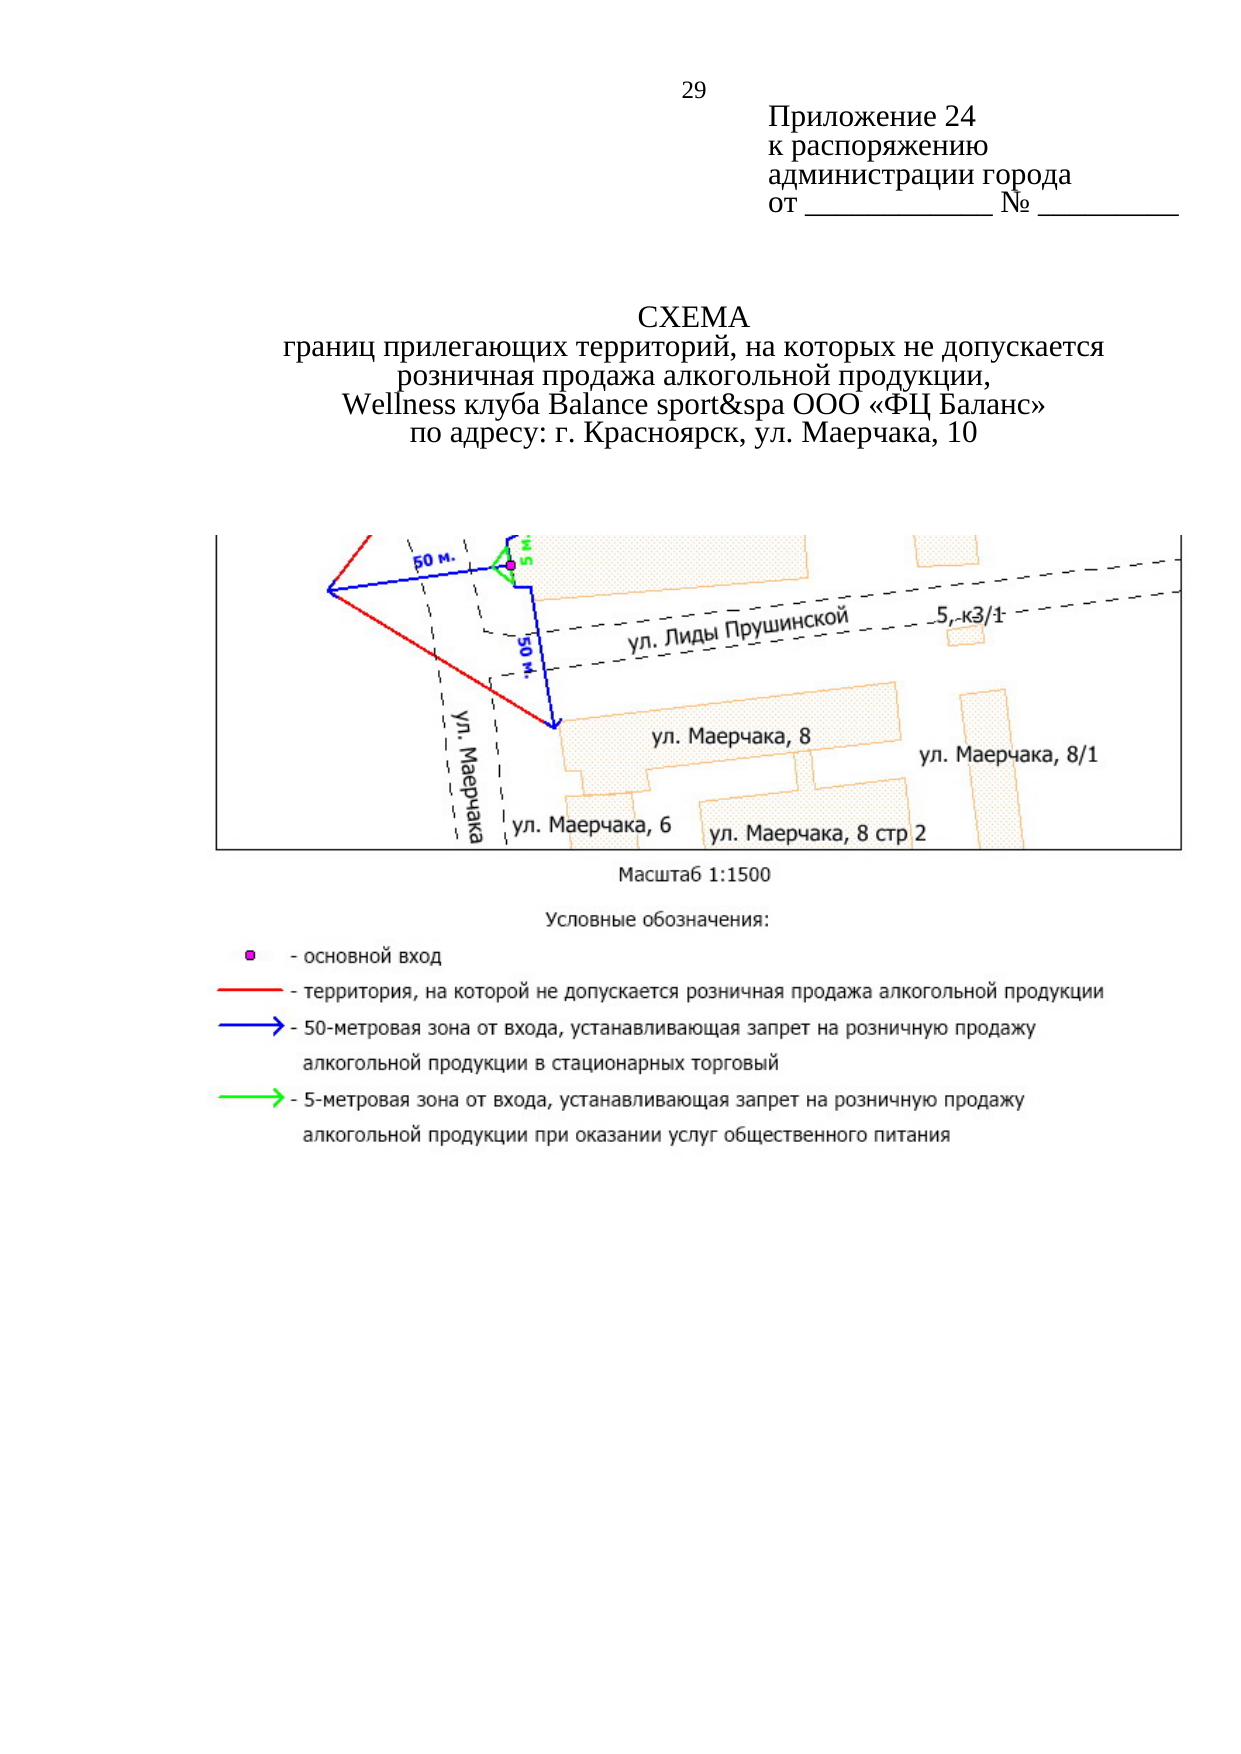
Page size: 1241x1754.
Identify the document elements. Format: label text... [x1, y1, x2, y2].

text Wellness клуба Balance sport&spa ООО «ФЦ Баланс» [207, 391, 1181, 420]
text границ прилегающих территорий, на которых не допускается [207, 334, 1181, 362]
text розничная продажа алкогольной продукции, [207, 362, 1181, 391]
text Приложение 24 [207, 104, 1181, 132]
text по адресу: г. Красноярск, ул. Маерчака, 10 [207, 420, 1181, 449]
text от ____________ № _________ [207, 190, 1181, 219]
text к распоряжению [207, 132, 1181, 161]
text СХЕМА [207, 305, 1181, 334]
picture [206, 535, 1199, 1156]
text администрации города [207, 161, 1181, 190]
